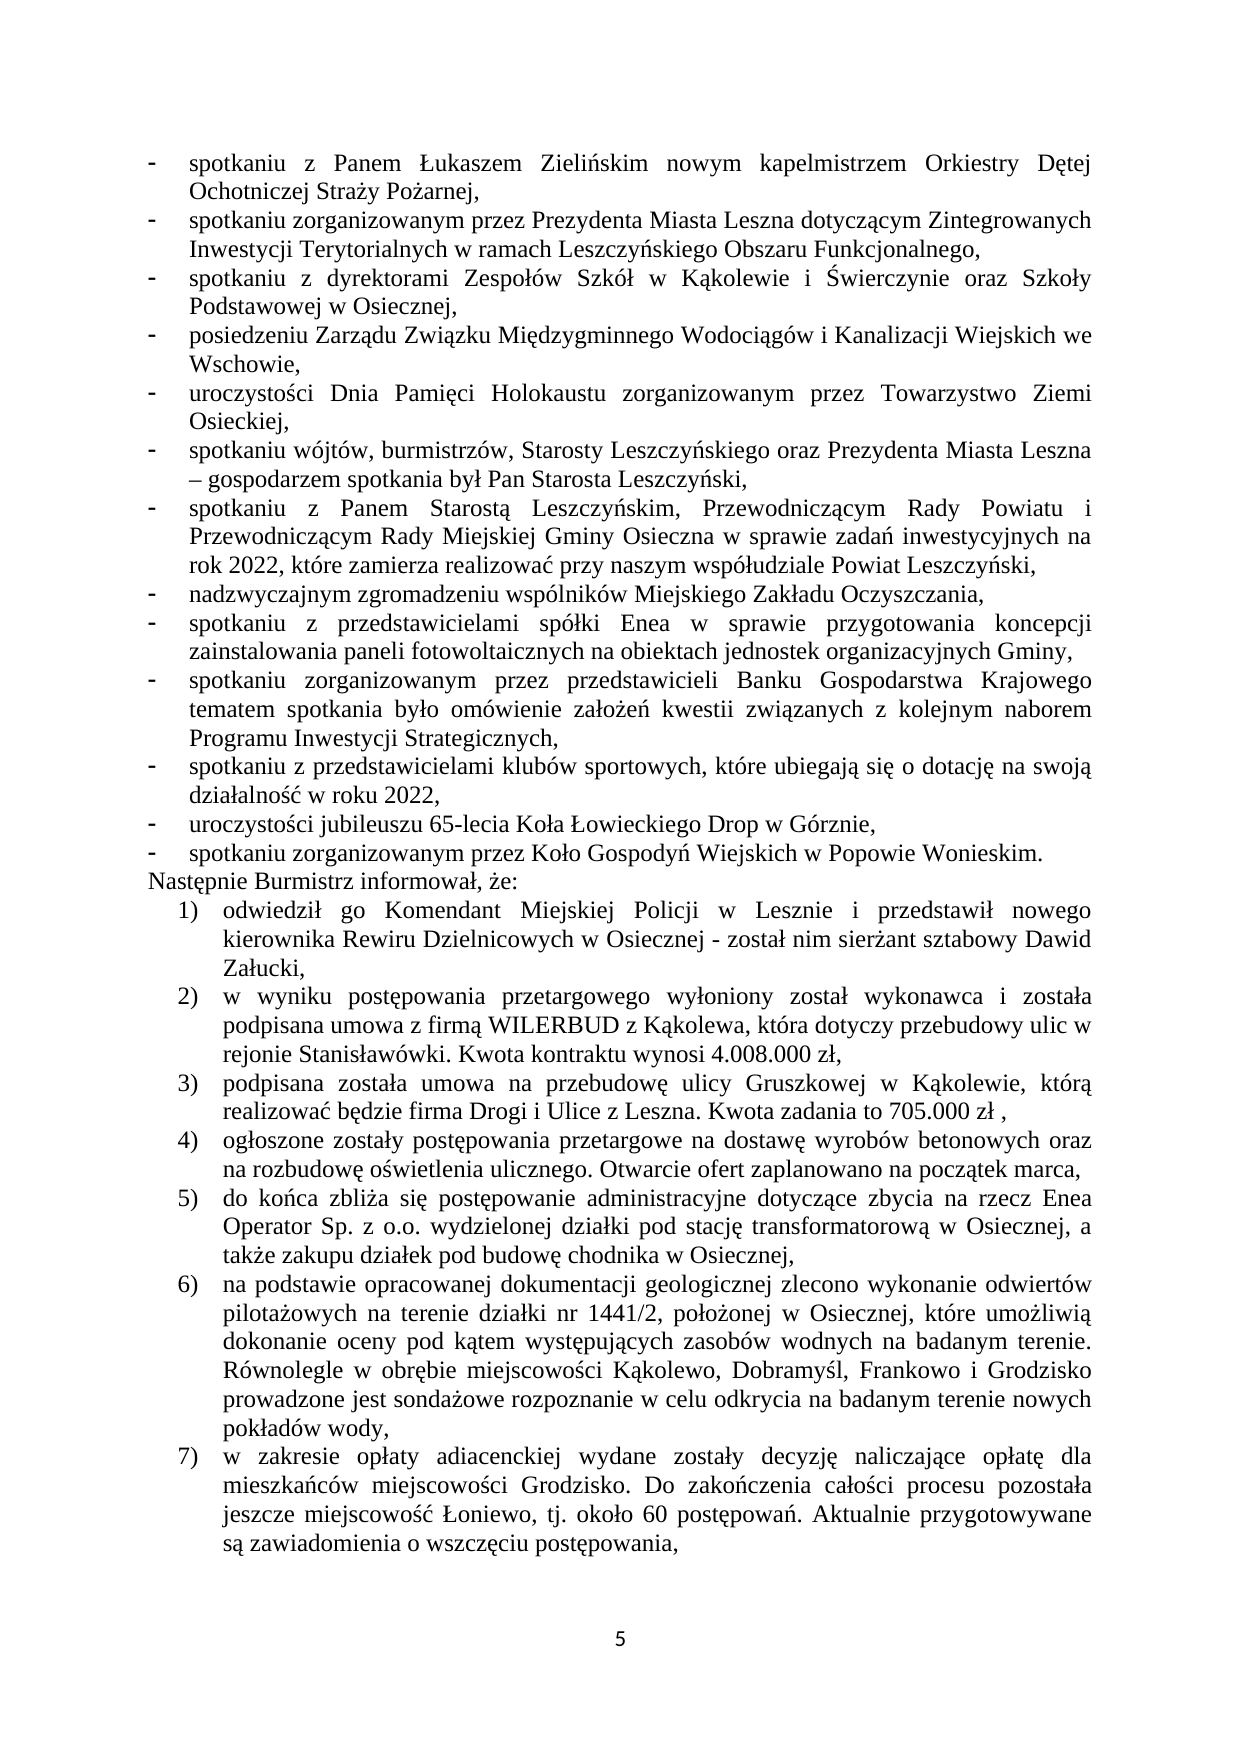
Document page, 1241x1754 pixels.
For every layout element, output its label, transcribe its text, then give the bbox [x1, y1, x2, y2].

list spotkaniu z przedstawicielami klubów sportowych, które ubiegają się o dotację na swoją działalność w roku 2022, [148, 751, 1093, 809]
list spotkaniu zorganizowanym przez Koło Gospodyń Wiejskich w Popowie Wonieskim. [148, 838, 1093, 866]
list w wyniku postępowania przetargowego wyłoniony został wykonawca i została podpisana umowa z firmą WILERBUD z Kąkolewa, która dotyczy przebudowy ulic w rejonie Stanisławówki. Kwota kontraktu wynosi 4.008.000 zł, [177, 981, 1093, 1068]
list do końca zbliża się postępowanie administracyjne dotyczące zbycia na rzecz Enea Operator Sp. z o.o. wydzielonej działki pod stację transformatorową w Osiecznej, a także zakupu działek pod budowę chodnika w Osiecznej, [177, 1183, 1093, 1269]
list posiedzeniu Zarządu Związku Międzygminnego Wodociągów i Kanalizacji Wiejskich we Wschowie, [148, 320, 1093, 378]
list spotkaniu z Panem Starostą Leszczyńskim, Przewodniczącym Rady Powiatu i Przewodniczącym Rady Miejskiej Gminy Osieczna w sprawie zadań inwestycyjnych na rok 2022, które zamierza realizować przy naszym współudziale Powiat Leszczyński, [148, 493, 1093, 579]
text Następnie Burmistrz informował, że: [148, 866, 1093, 895]
list spotkaniu z Panem Łukaszem Zielińskim nowym kapelmistrzem Orkiestry Dętej Ochotniczej Straży Pożarnej, [148, 148, 1093, 205]
list uroczystości Dnia Pamięci Holokaustu zorganizowanym przez Towarzystwo Ziemi Osieckiej, [148, 378, 1093, 435]
list podpisana została umowa na przebudowę ulicy Gruszkowej w Kąkolewie, którą realizować będzie firma Drogi i Ulice z Leszna. Kwota zadania to 705.000 zł , [177, 1068, 1093, 1125]
list spotkaniu z przedstawicielami spółki Enea w sprawie przygotowania koncepcji zainstalowania paneli fotowoltaicznych na obiektach jednostek organizacyjnych Gminy, [148, 608, 1093, 665]
list na podstawie opracowanej dokumentacji geologicznej zlecono wykonanie odwiertów pilotażowych na terenie działki nr 1441/2, położonej w Osiecznej, które umożliwią dokonanie oceny pod kątem występujących zasobów wodnych na badanym terenie. Równolegle w obrębie miejscowości Kąkolewo, Dobramyśl, Frankowo i Grodzisko prowadzone jest sondażowe rozpoznanie w celu odkrycia na badanym terenie nowych pokładów wody, [177, 1269, 1093, 1441]
list spotkaniu z dyrektorami Zespołów Szkół w Kąkolewie i Świerczynie oraz Szkoły Podstawowej w Osiecznej, [148, 263, 1093, 320]
list spotkaniu zorganizowanym przez przedstawicieli Banku Gospodarstwa Krajowego tematem spotkania było omówienie założeń kwestii związanych z kolejnym naborem Programu Inwestycji Strategicznych, [148, 665, 1093, 751]
list spotkaniu wójtów, burmistrzów, Starosty Leszczyńskiego oraz Prezydenta Miasta Leszna – gospodarzem spotkania był Pan Starosta Leszczyński, [148, 435, 1093, 493]
list uroczystości jubileuszu 65-lecia Koła Łowieckiego Drop w Górznie, [148, 809, 1093, 838]
list spotkaniu zorganizowanym przez Prezydenta Miasta Leszna dotyczącym Zintegrowanych Inwestycji Terytorialnych w ramach Leszczyńskiego Obszaru Funkcjonalnego, [148, 205, 1093, 263]
list odwiedził go Komendant Miejskiej Policji w Lesznie i przedstawił nowego kierownika Rewiru Dzielnicowych w Osiecznej - został nim sierżant sztabowy Dawid Załucki, [177, 895, 1093, 981]
list nadzwyczajnym zgromadzeniu wspólników Miejskiego Zakładu Oczyszczania, [148, 579, 1093, 608]
list ogłoszone zostały postępowania przetargowe na dostawę wyrobów betonowych oraz na rozbudowę oświetlenia ulicznego. Otwarcie ofert zaplanowano na początek marca, [177, 1125, 1093, 1183]
list w zakresie opłaty adiacenckiej wydane zostały decyzję naliczające opłatę dla mieszkańców miejscowości Grodzisko. Do zakończenia całości procesu pozostała jeszcze miejscowość Łoniewo, tj. około 60 postępowań. Aktualnie przygotowywane są zawiadomienia o wszczęciu postępowania, [177, 1441, 1093, 1556]
